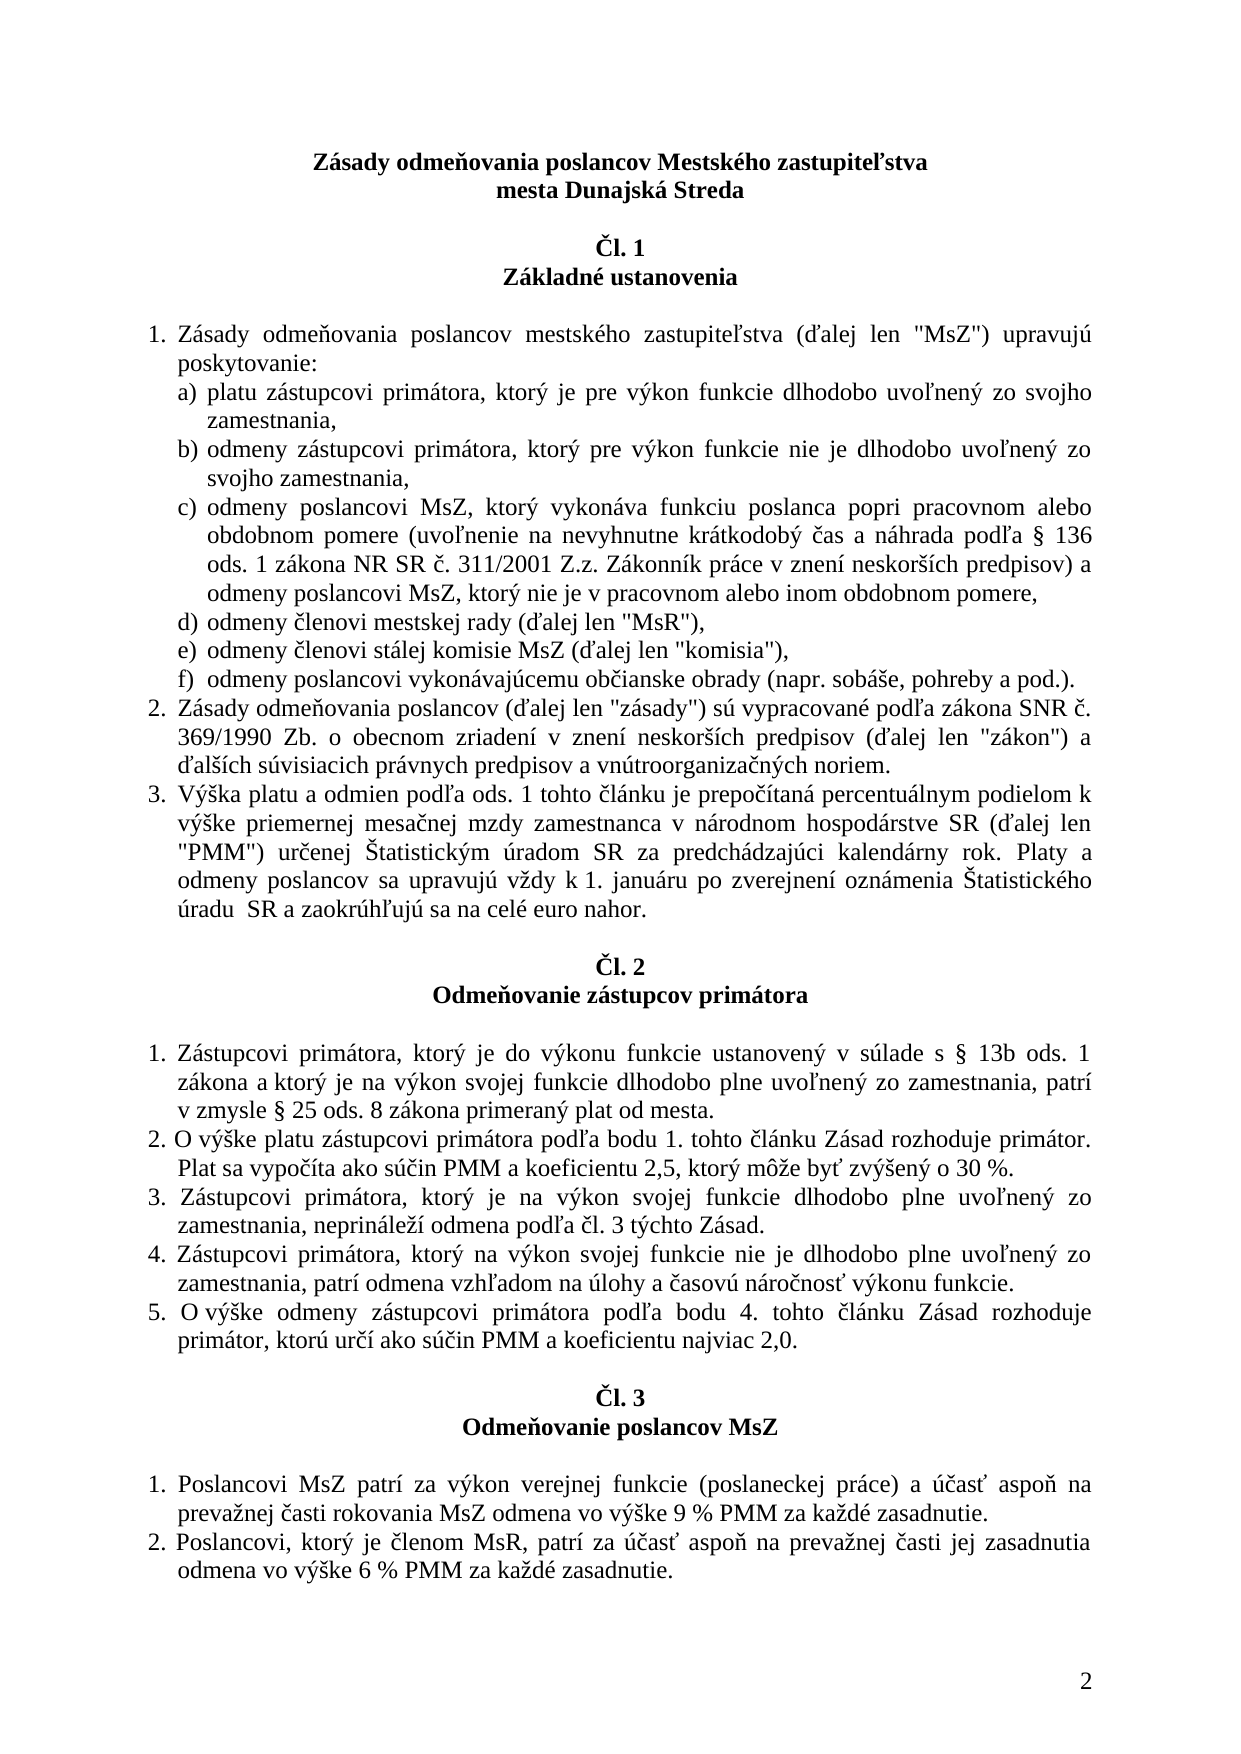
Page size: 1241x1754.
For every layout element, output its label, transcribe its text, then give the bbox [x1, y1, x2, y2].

text Základné ustanovenia [148, 262, 1092, 291]
list odmeny zástupcovi primátora, ktorý pre výkon funkcie nie je dlhodobo uvoľnený zo svojho zamestnania, [177, 434, 1092, 492]
text Čl. 1 [148, 233, 1092, 262]
text Odmeňovanie poslancov MsZ [148, 1412, 1092, 1441]
text Zásady odmeňovania poslancov Mestského zastupiteľstva [148, 147, 1092, 176]
text Čl. 3 [148, 1383, 1092, 1412]
list odmeny členovi mestskej rady (ďalej len "MsR"), [177, 607, 1092, 636]
text 1. Poslancovi MsZ patrí za výkon verejnej funkcie (poslaneckej práce) a účasť aspoň na prevažnej časti rokovania MsZ odmena vo výške 9 % PMM za každé zasadnutie. [148, 1469, 1092, 1527]
list Výška platu a odmien podľa ods. 1 tohto článku je prepočítaná percentuálnym podielom k výške priemernej mesačnej mzdy zamestnanca v národnom hospodárstve SR (ďalej len "PMM") určenej Štatistickým úradom SR za predchádzajúci kalendárny rok. Platy a odmeny poslancov sa upravujú vždy k 1. januáru po zverejnení oznámenia Štatistického úradu SR a zaokrúhľujú sa na celé euro nahor. [148, 779, 1092, 923]
text 2. O výške platu zástupcovi primátora podľa bodu 1. tohto článku Zásad rozhoduje primátor. Plat sa vypočíta ako súčin PMM a koeficientu 2,5, ktorý môže byť zvýšený o 30 %. [148, 1124, 1092, 1182]
list Zásady odmeňovania poslancov (ďalej len "zásady") sú vypracované podľa zákona SNR č. 369/1990 Zb. o obecnom zriadení v znení neskorších predpisov (ďalej len "zákon") a ďalších súvisiacich právnych predpisov a vnútroorganizačných noriem. [148, 693, 1092, 779]
list odmeny poslancovi vykonávajúcemu občianske obrady (napr. sobáše, pohreby a pod.). [177, 664, 1092, 693]
list odmeny poslancovi MsZ, ktorý vykonáva funkciu poslanca popri pracovnom alebo obdobnom pomere (uvoľnenie na nevyhnutne krátkodobý čas a náhrada podľa § 136 ods. 1 zákona NR SR č. 311/2001 Z.z. Zákonník práce v znení neskorších predpisov) a odmeny poslancovi MsZ, ktorý nie je v pracovnom alebo inom obdobnom pomere, [177, 492, 1092, 607]
text 4. Zástupcovi primátora, ktorý na výkon svojej funkcie nie je dlhodobo plne uvoľnený zo zamestnania, patrí odmena vzhľadom na úlohy a časovú náročnosť výkonu funkcie. [148, 1239, 1092, 1297]
text 1. Zástupcovi primátora, ktorý je do výkonu funkcie ustanovený v súlade s § 13b ods. 1 zákona a ktorý je na výkon svojej funkcie dlhodobo plne uvoľnený zo zamestnania, patrí v zmysle § 25 ods. 8 zákona primeraný plat od mesta. [148, 1038, 1092, 1124]
text mesta Dunajská Streda [148, 176, 1092, 204]
text 2. Poslancovi, ktorý je členom MsR, patrí za účasť aspoň na prevažnej časti jej zasadnutia odmena vo výške 6 % PMM za každé zasadnutie. [148, 1527, 1092, 1584]
text 5. O výške odmeny zástupcovi primátora podľa bodu 4. tohto článku Zásad rozhoduje primátor, ktorú určí ako súčin PMM a koeficientu najviac 2,0. [148, 1297, 1092, 1354]
text Čl. 2 [148, 952, 1092, 981]
list Zásady odmeňovania poslancov mestského zastupiteľstva (ďalej len "MsZ") upravujú poskytovanie: [148, 319, 1092, 377]
list platu zástupcovi primátora, ktorý je pre výkon funkcie dlhodobo uvoľnený zo svojho zamestnania, [177, 377, 1092, 434]
text 3. Zástupcovi primátora, ktorý je na výkon svojej funkcie dlhodobo plne uvoľnený zo zamestnania, neprináleží odmena podľa čl. 3 týchto Zásad. [148, 1182, 1092, 1239]
text Odmeňovanie zástupcov primátora [148, 981, 1092, 1009]
list odmeny členovi stálej komisie MsZ (ďalej len "komisia"), [177, 636, 1092, 664]
